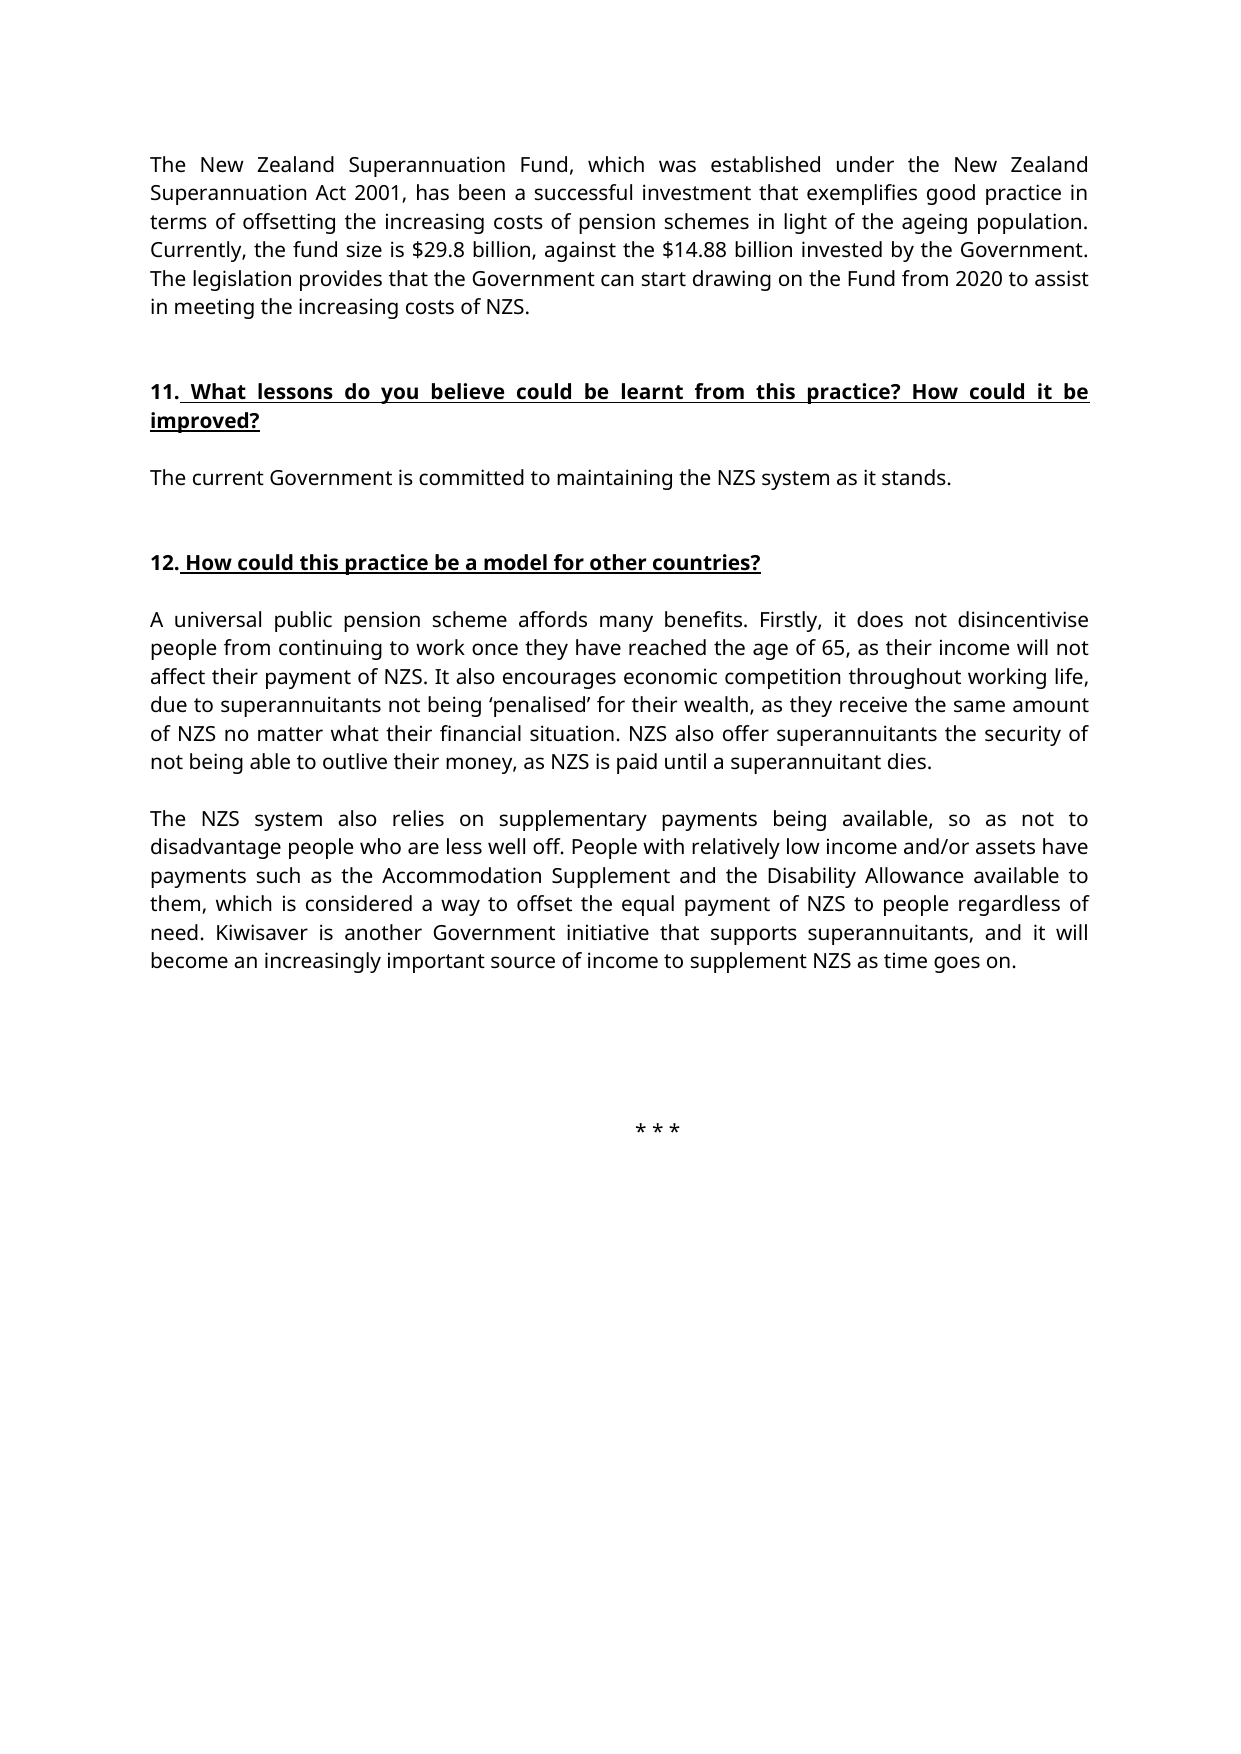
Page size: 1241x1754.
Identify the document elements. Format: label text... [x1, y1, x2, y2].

text * * * [225, 1117, 1090, 1145]
text A universal public pension scheme affords many benefits. Firstly, it does not disincentivise people from continuing to work once they have reached the age of 65, as their income will not affect their payment of NZS. It also encourages economic competition throughout working life, due to superannuitants not being ‘penalised’ for their wealth, as they receive the same amount of NZS no matter what their financial situation. NZS also offer superannuitants the security of not being able to outlive their money, as NZS is paid until a superannuitant dies. [150, 605, 1090, 776]
text The NZS system also relies on supplementary payments being available, so as not to disadvantage people who are less well off. People with relatively low income and/or assets have payments such as the Accommodation Supplement and the Disability Allowance available to them, which is considered a way to offset the equal payment of NZS to people regardless of need. Kiwisaver is another Government initiative that supports superannuitants, and it will become an increasingly important source of income to supplement NZS as time goes on. [150, 804, 1090, 975]
text The current Government is committed to maintaining the NZS system as it stands. [150, 463, 1090, 491]
text The New Zealand Superannuation Fund, which was established under the New Zealand Superannuation Act 2001, has been a successful investment that exemplifies good practice in terms of offsetting the increasing costs of pension schemes in light of the ageing population. Currently, the fund size is $29.8 billion, against the $14.88 billion invested by the Government. The legislation provides that the Government can start drawing on the Fund from 2020 to assist in meeting the increasing costs of NZS. [150, 150, 1090, 321]
text 11. What lessons do you believe could be learnt from this practice? How could it be improved? [150, 377, 1090, 434]
text 12. How could this practice be a model for other countries? [150, 548, 1090, 577]
